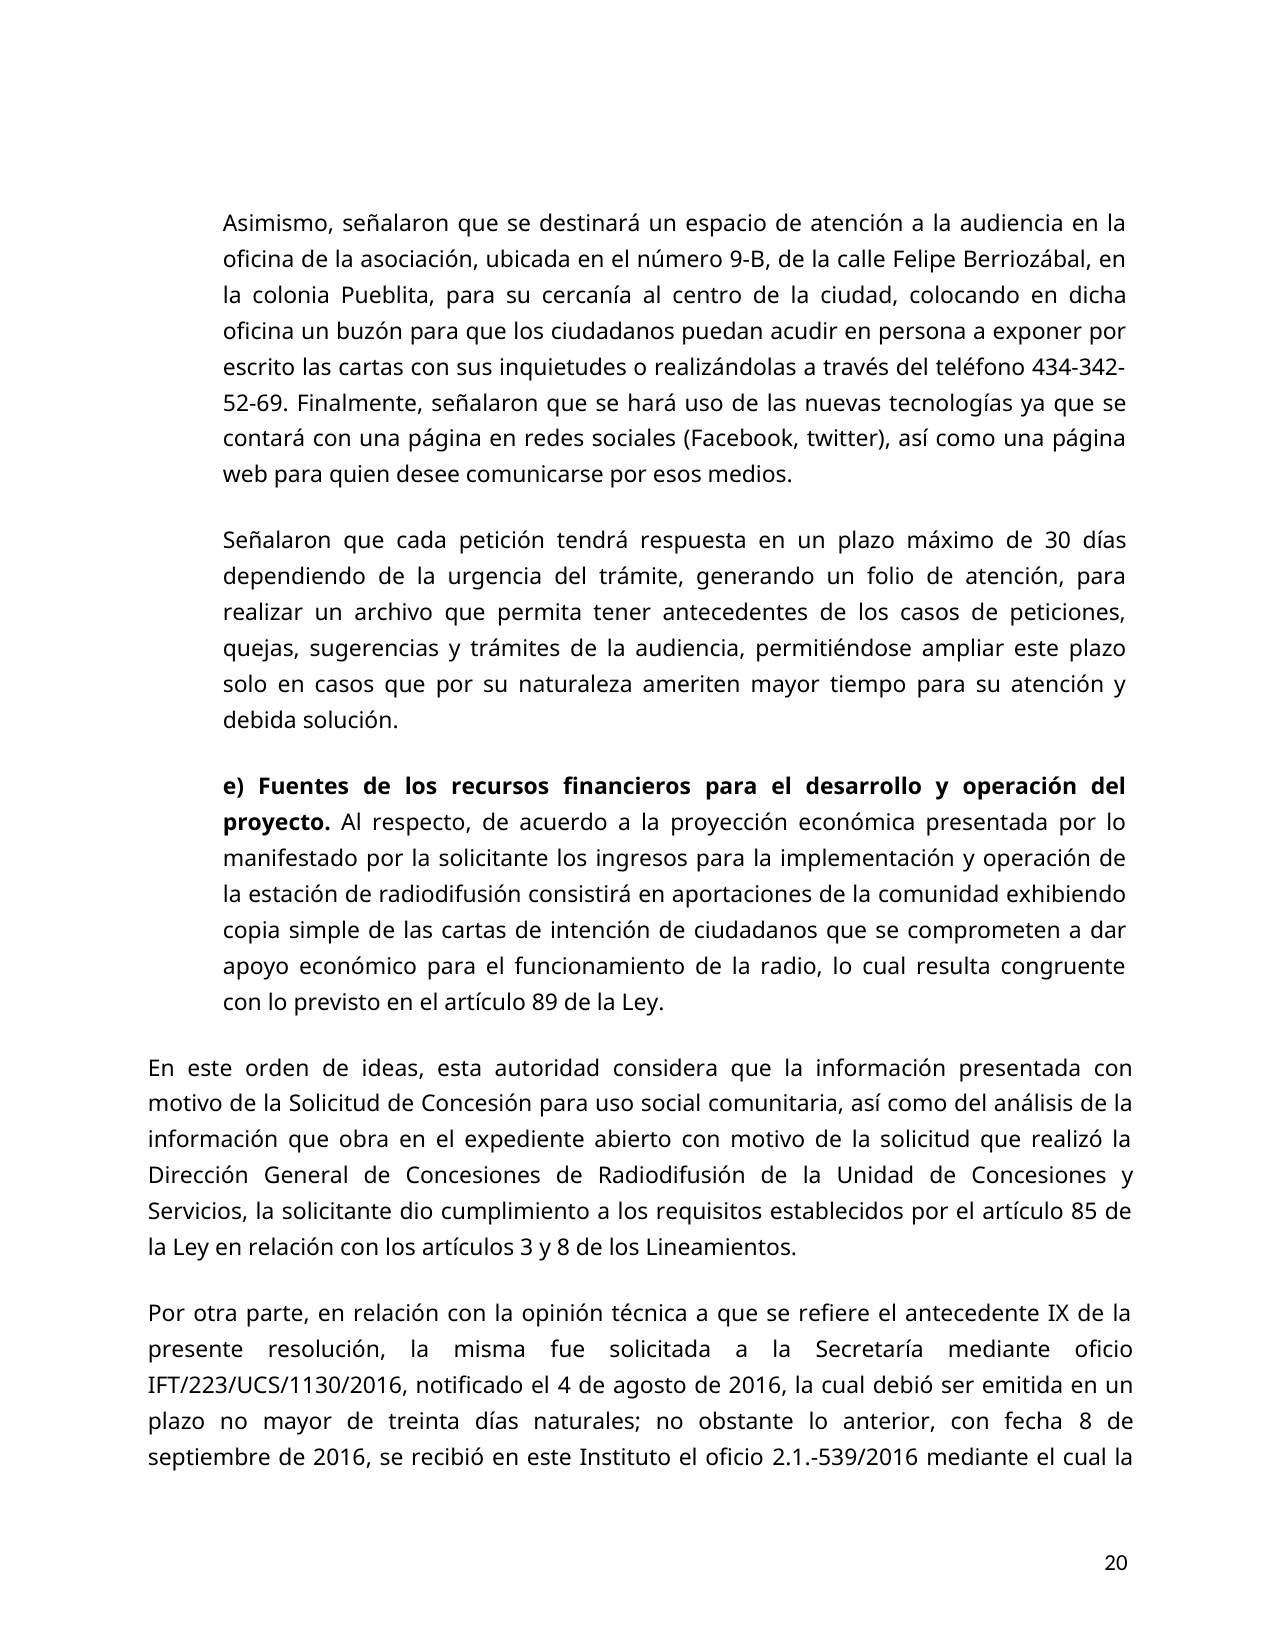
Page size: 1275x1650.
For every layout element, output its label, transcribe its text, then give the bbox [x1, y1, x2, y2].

text En este orden de ideas, esta autoridad considera que la información presentada con motivo de la Solicitud de Concesión para uso social comunitaria, así como del análisis de la información que obra en el expediente abierto con motivo de la solicitud que realizó la Dirección General de Concesiones de Radiodifusión de la Unidad de Concesiones y Servicios, la solicitante dio cumplimiento a los requisitos establecidos por el artículo 85 de la Ley en relación con los artículos 3 y 8 de los Lineamientos. [148, 1051, 1134, 1262]
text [148, 1297, 1134, 1472]
list e) Fuentes de los recursos financieros para el desarrollo y operación del proyecto. Al respecto, de acuerdo a la proyección económica presentada por lo manifestado por la solicitante los ingresos para la implementación y operación de la estación de radiodifusión consistirá en aportaciones de la comunidad exhibiendo copia simple de las cartas de intención de ciudadanos que se comprometen a dar apoyo económico para el funcionamiento de la radio, lo cual resulta congruente con lo previsto en el artículo 89 de la Ley. [223, 770, 1127, 1017]
list Señalaron que cada petición tendrá respuesta en un plazo máximo de 30 días dependiendo de la urgencia del trámite, generando un folio de atención, para realizar un archivo que permita tener antecedentes de los casos de peticiones, quejas, sugerencias y trámites de la audiencia, permitiéndose ampliar este plazo solo en casos que por su naturaleza ameriten mayor tiempo para su atención y debida solución. [223, 524, 1127, 735]
list Asimismo, señalaron que se destinará un espacio de atención a la audiencia en la oficina de la asociación, ubicada en el número 9-B, de la calle Felipe Berriozábal, en la colonia Pueblita, para su cercanía al centro de la ciudad, colocando en dicha oficina un buzón para que los ciudadanos puedan acudir en persona a exponer por escrito las cartas con sus inquietudes o realizándolas a través del teléfono 434-342-52-69. Finalmente, señalaron que se hará uso de las nuevas tecnologías ya que se contará con una página en redes sociales (Facebook, twitter), así como una página web para quien desee comunicarse por esos medios. [223, 207, 1127, 489]
